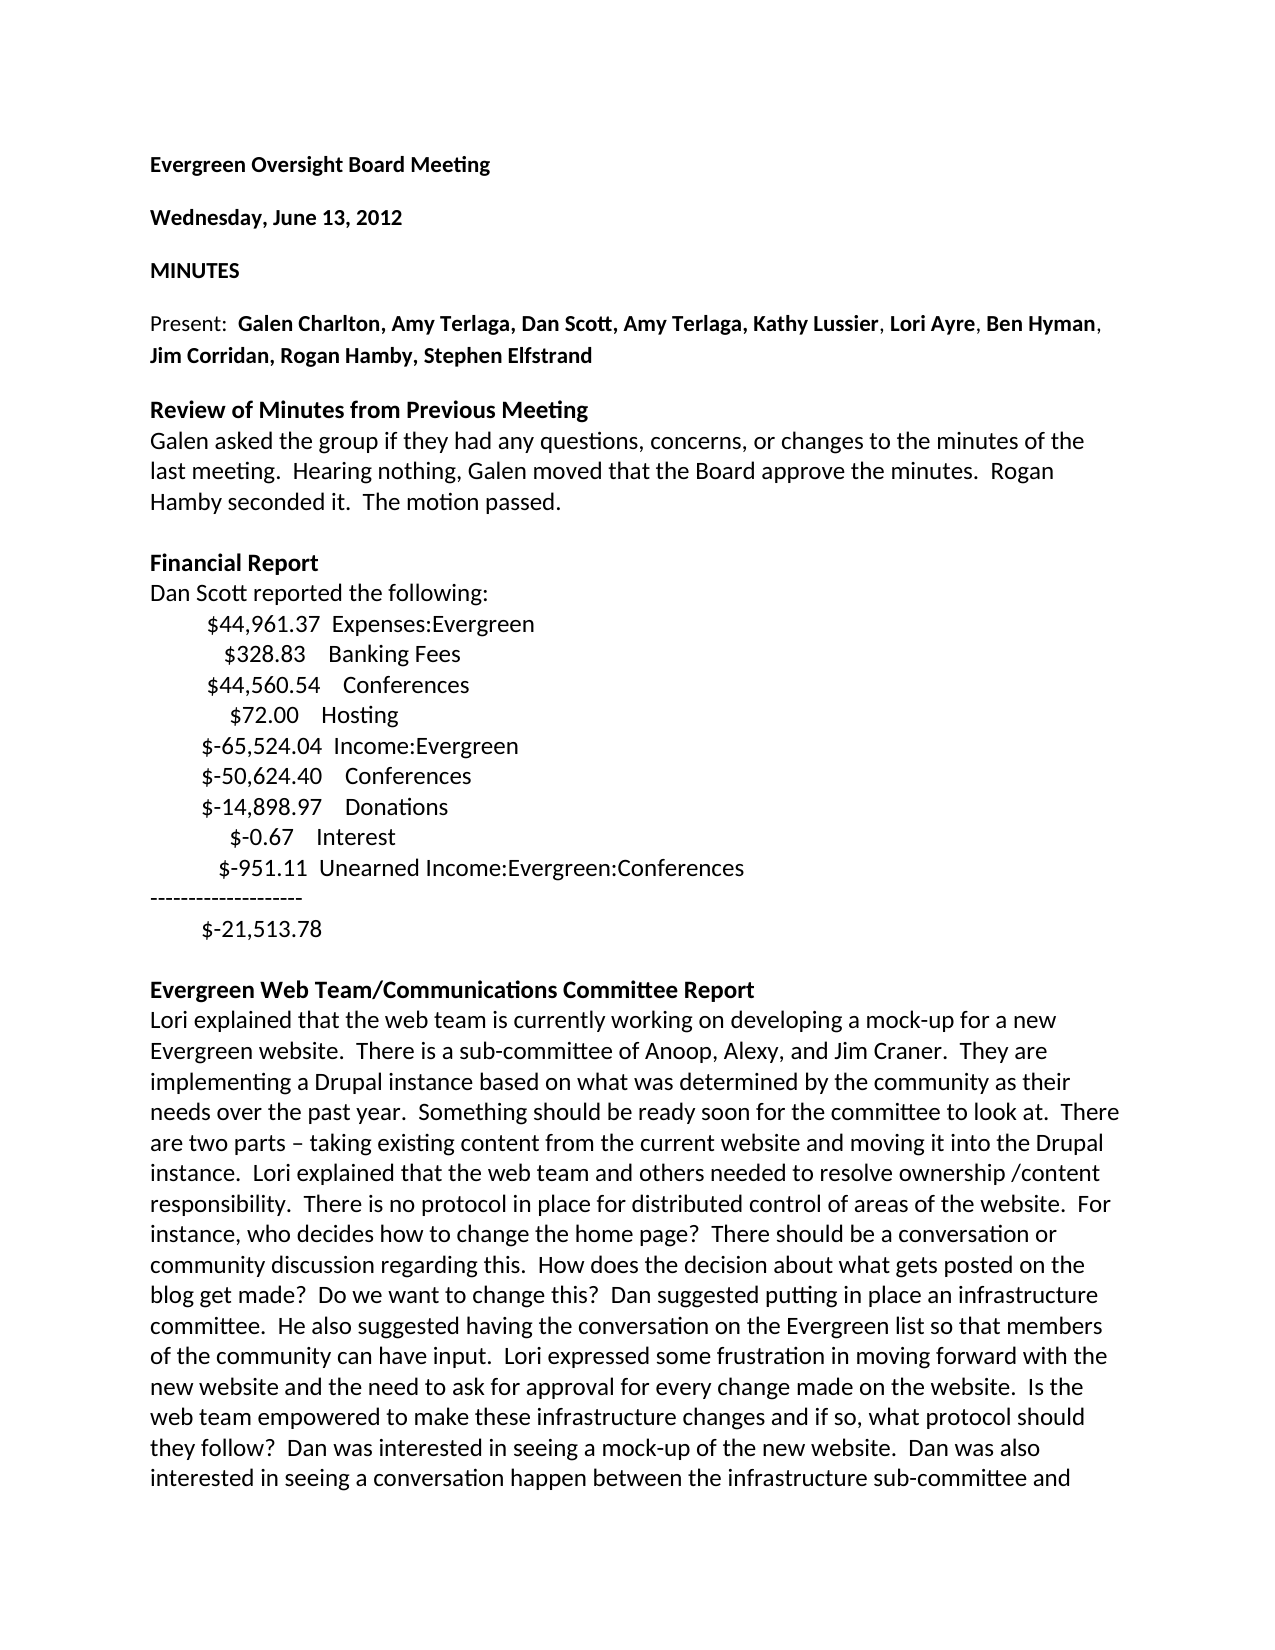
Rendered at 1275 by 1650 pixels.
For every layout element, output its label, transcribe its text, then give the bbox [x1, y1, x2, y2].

text Present: Galen Charlton, Amy Terlaga, Dan Scott, Amy Terlaga, Kathy Lussier, Lori Ayre, Ben Hyman, Jim Corridan, Rogan Hamby, Stephen Elfstrand [150, 309, 1125, 369]
text $-951.11 Unearned Income:Evergreen:Conferences [150, 852, 1125, 883]
text $-0.67 Interest [150, 822, 1125, 852]
text MINUTES [150, 256, 1125, 284]
text $-50,624.40 Conferences [150, 761, 1125, 791]
text Evergreen Oversight Board Meeting [150, 150, 1125, 178]
text $-14,898.97 Donations [150, 791, 1125, 822]
text $-65,524.04 Income:Evergreen [150, 730, 1125, 761]
text Review of Minutes from Previous Meeting Galen asked the group if they had any questions, concerns, or changes to the minutes of the last meeting. Hearing nothing, Galen moved that the Board approve the minutes. Rogan Hamby seconded it. The motion passed. [150, 394, 1125, 516]
text -------------------- [150, 883, 1125, 913]
text $72.00 Hosting [150, 699, 1125, 730]
text $-21,513.78 [150, 913, 1125, 944]
text $328.83 Banking Fees [150, 638, 1125, 669]
text Wednesday, June 13, 2012 [150, 203, 1125, 231]
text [150, 974, 1125, 1493]
text $44,961.37 Expenses:Evergreen [150, 608, 1125, 638]
text Financial Report [150, 547, 1125, 577]
text Dan Scott reported the following: [150, 577, 1125, 608]
text $44,560.54 Conferences [150, 669, 1125, 699]
